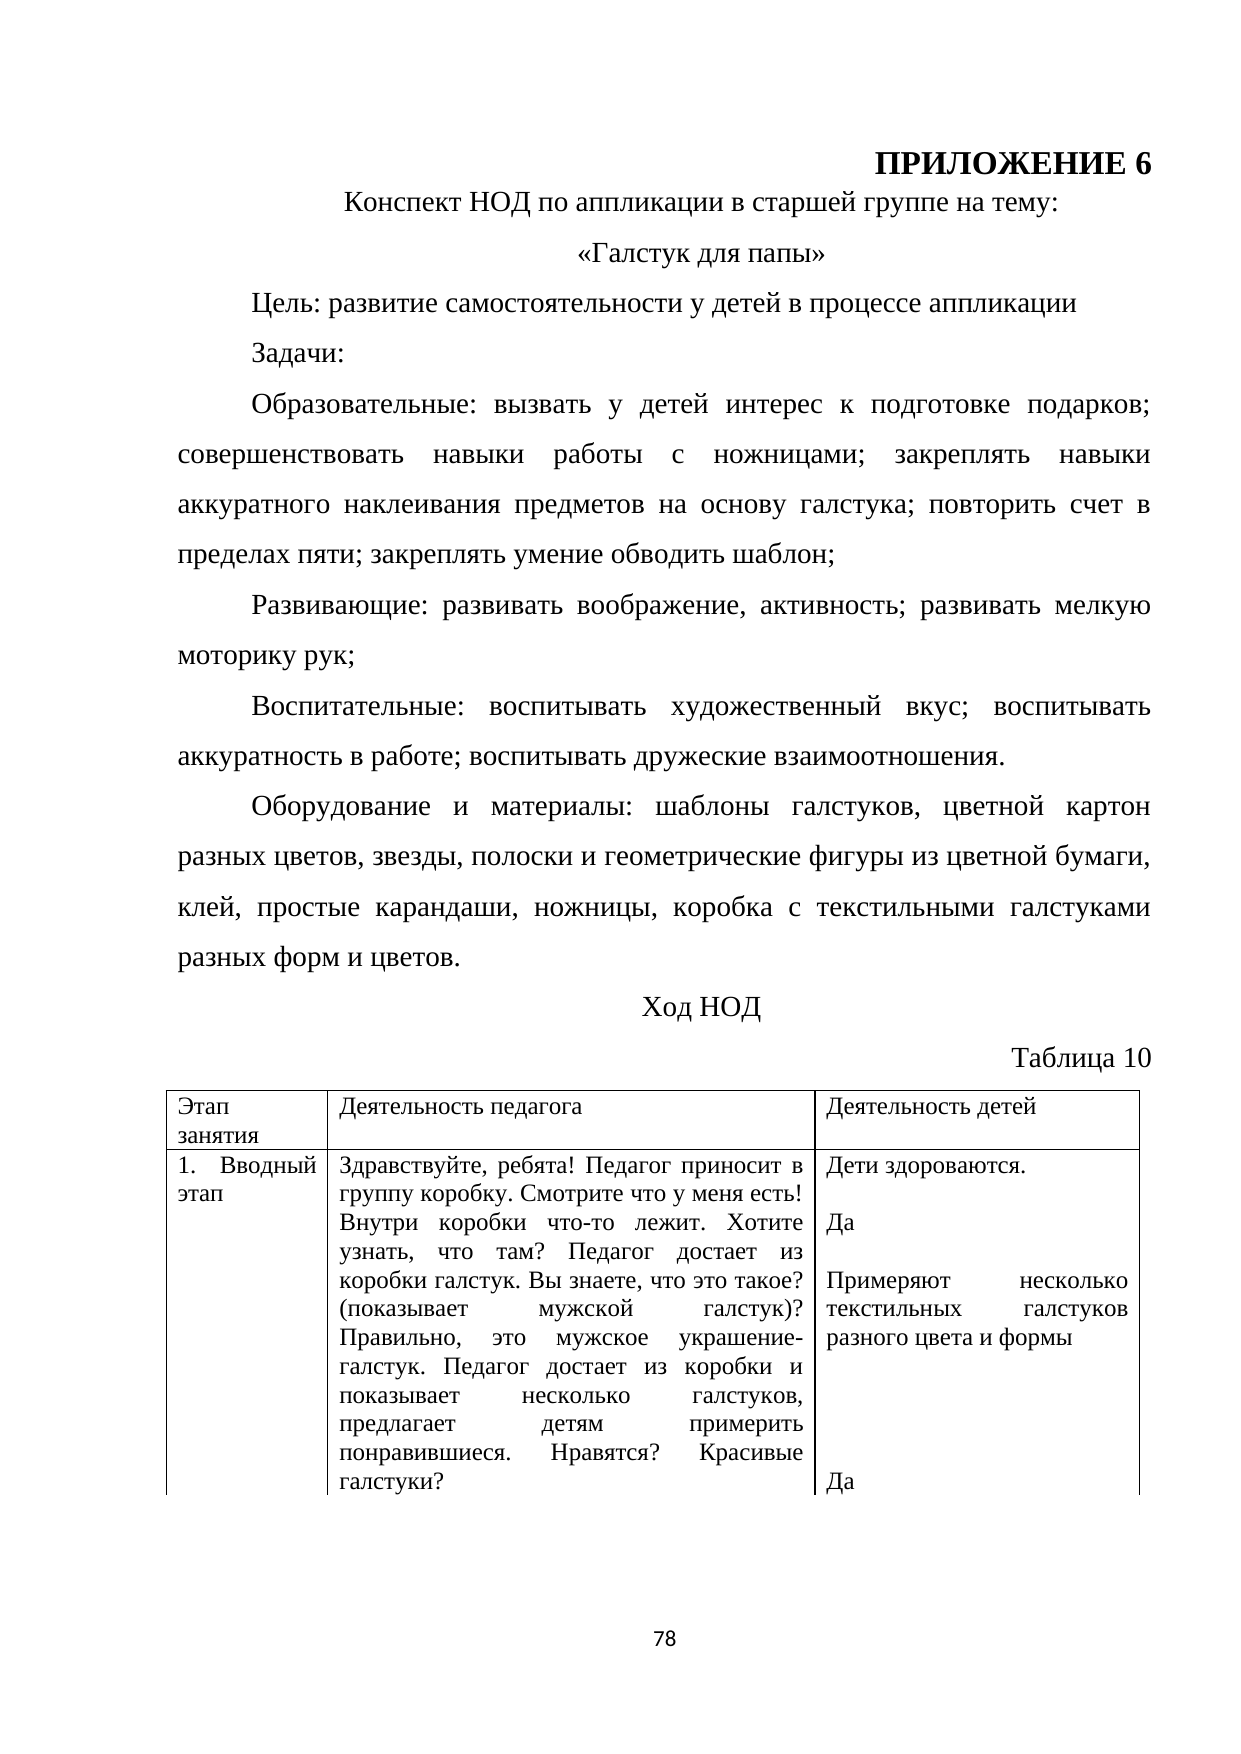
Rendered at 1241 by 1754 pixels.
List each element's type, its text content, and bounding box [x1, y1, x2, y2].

text Задачи: [177, 335, 1152, 369]
text Образовательные: вызвать у детей интерес к подготовке подарков; совершенствовать навыки работы с ножницами; закреплять навыки аккуратного наклеивания предметов на основу галстука; повторить счет в пределах пяти; закреплять умение обводить шаблон; [177, 386, 1152, 570]
subtitle ПРИЛОЖЕНИЕ 6 [177, 143, 1152, 181]
table_cell Здравствуйте, ребята! Педагог приносит в группу коробку. Смотрите что у меня есть! Внутри коробки что-то лежит. Хотите узнать, что там? Педагог достает из коробки галстук. Вы знаете, что это такое? (показывает мужской галстук)? Правильно, это мужское украшение-галстук. Педагог достает из коробки и показывает несколько галстуков, предлагает детям примерить понравившиеся. Нравятся? Красивые галстуки? [328, 1150, 814, 1495]
text Таблица 10 [177, 1040, 1152, 1073]
text «Галстук для папы» [177, 235, 1152, 268]
table_cell Дети здороваются. Да Примеряют несколько текстильных галстуков разного цвета и формы Да [816, 1150, 1139, 1495]
text Воспитательные: воспитывать художественный вкус; воспитывать аккуратность в работе; воспитывать дружеские взаимоотношения. [177, 688, 1152, 771]
table_header Деятельность педагога [328, 1091, 814, 1149]
text Цель: развитие самостоятельности у детей в процессе аппликации [177, 285, 1152, 319]
text Конспект НОД по аппликации в старшей группе на тему: [177, 184, 1152, 218]
text Развивающие: развивать воображение, активность; развивать мелкую моторику рук; [177, 587, 1152, 671]
text Ход НОД [177, 989, 1152, 1023]
text Оборудование и материалы: шаблоны галстуков, цветной картон разных цветов, звезды, полоски и геометрические фигуры из цветной бумаги, клей, простые карандаши, ножницы, коробка с текстильными галстуками разных форм и цветов. [177, 788, 1152, 973]
table_cell 1. Вводный этап [167, 1150, 327, 1495]
table_header Этап занятия [167, 1091, 327, 1149]
table_header Деятельность детей [816, 1091, 1139, 1149]
